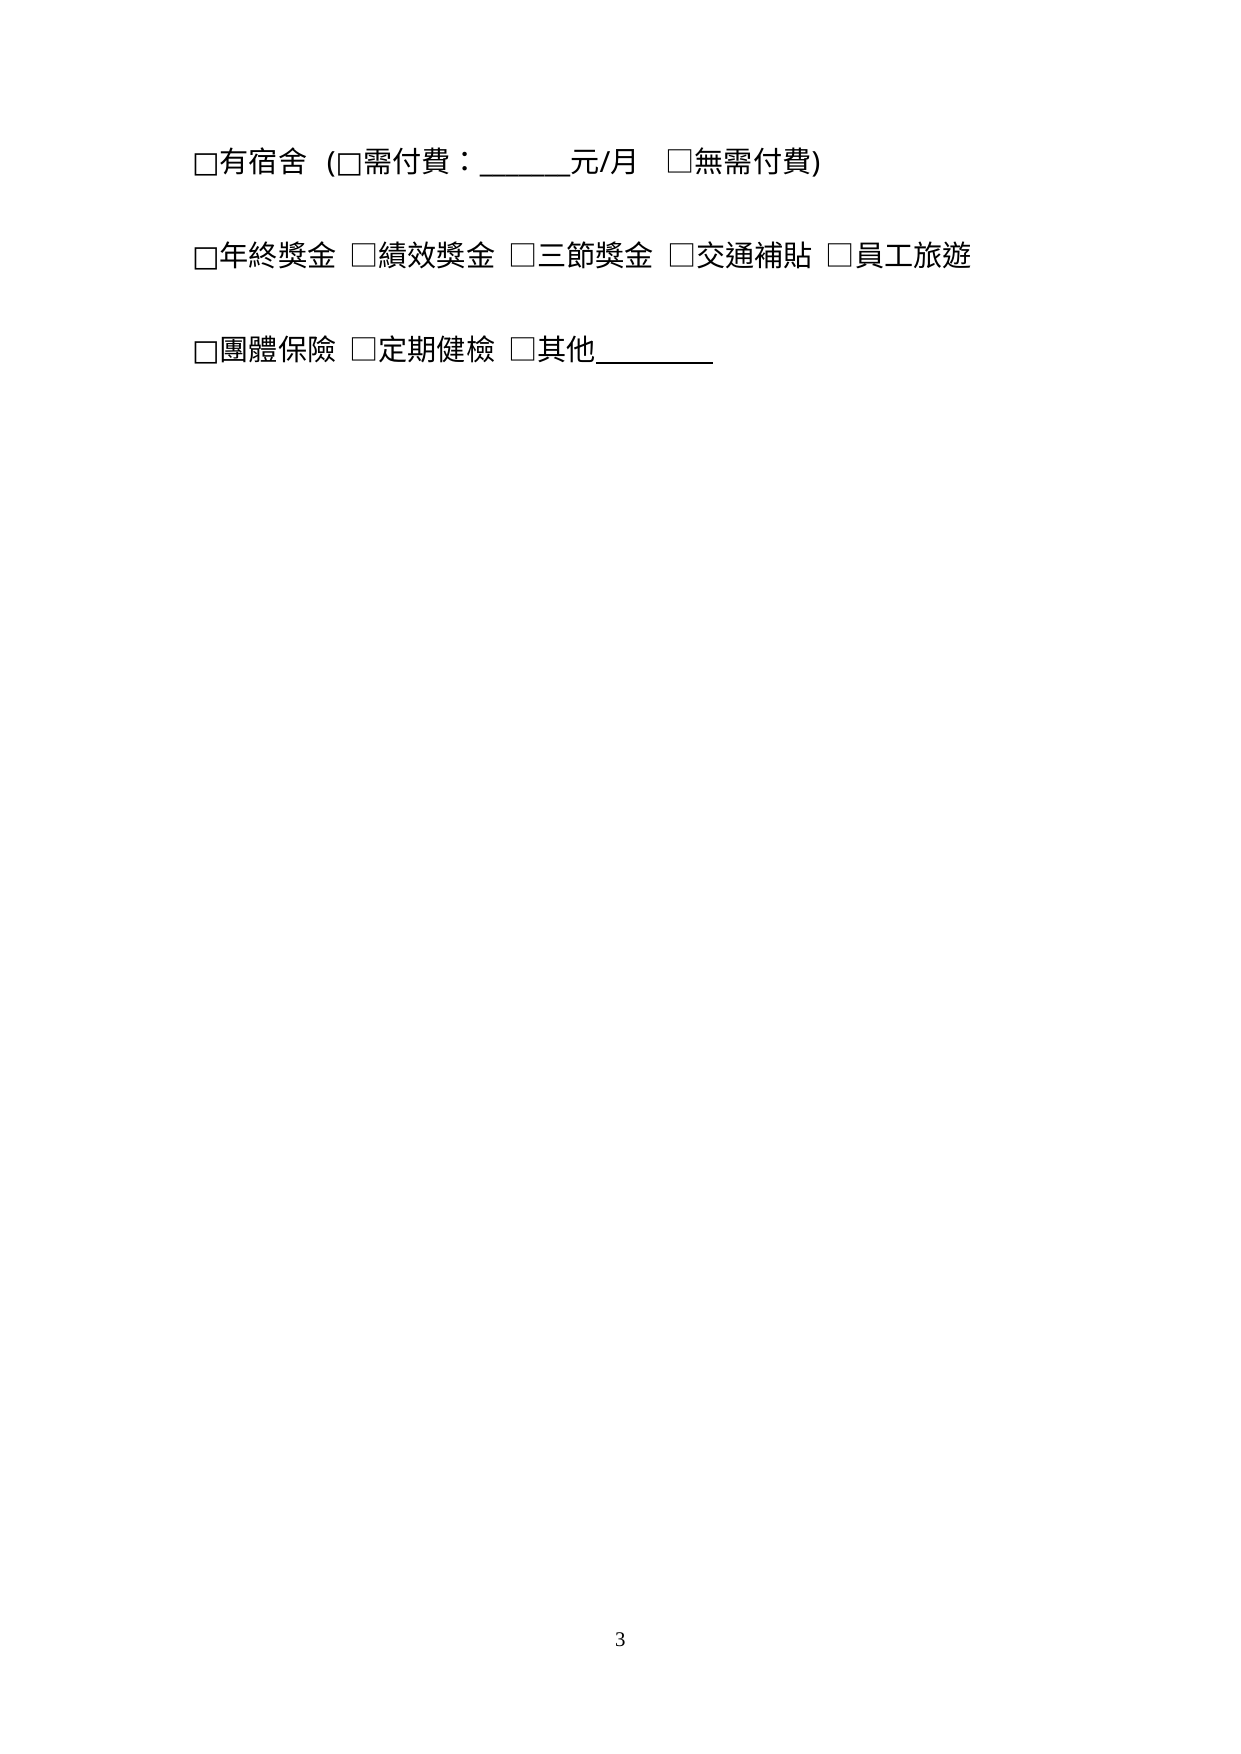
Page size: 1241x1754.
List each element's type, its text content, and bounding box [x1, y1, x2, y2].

text □年終獎金 □績效獎金 □三節獎金 □交通補貼 □員工旅遊 [118, 216, 1122, 291]
text □團體保險 □定期健檢 □其他 [118, 310, 1122, 385]
text □有宿舍 (□需付費：_______元/月 □無需付費) [118, 122, 1122, 197]
